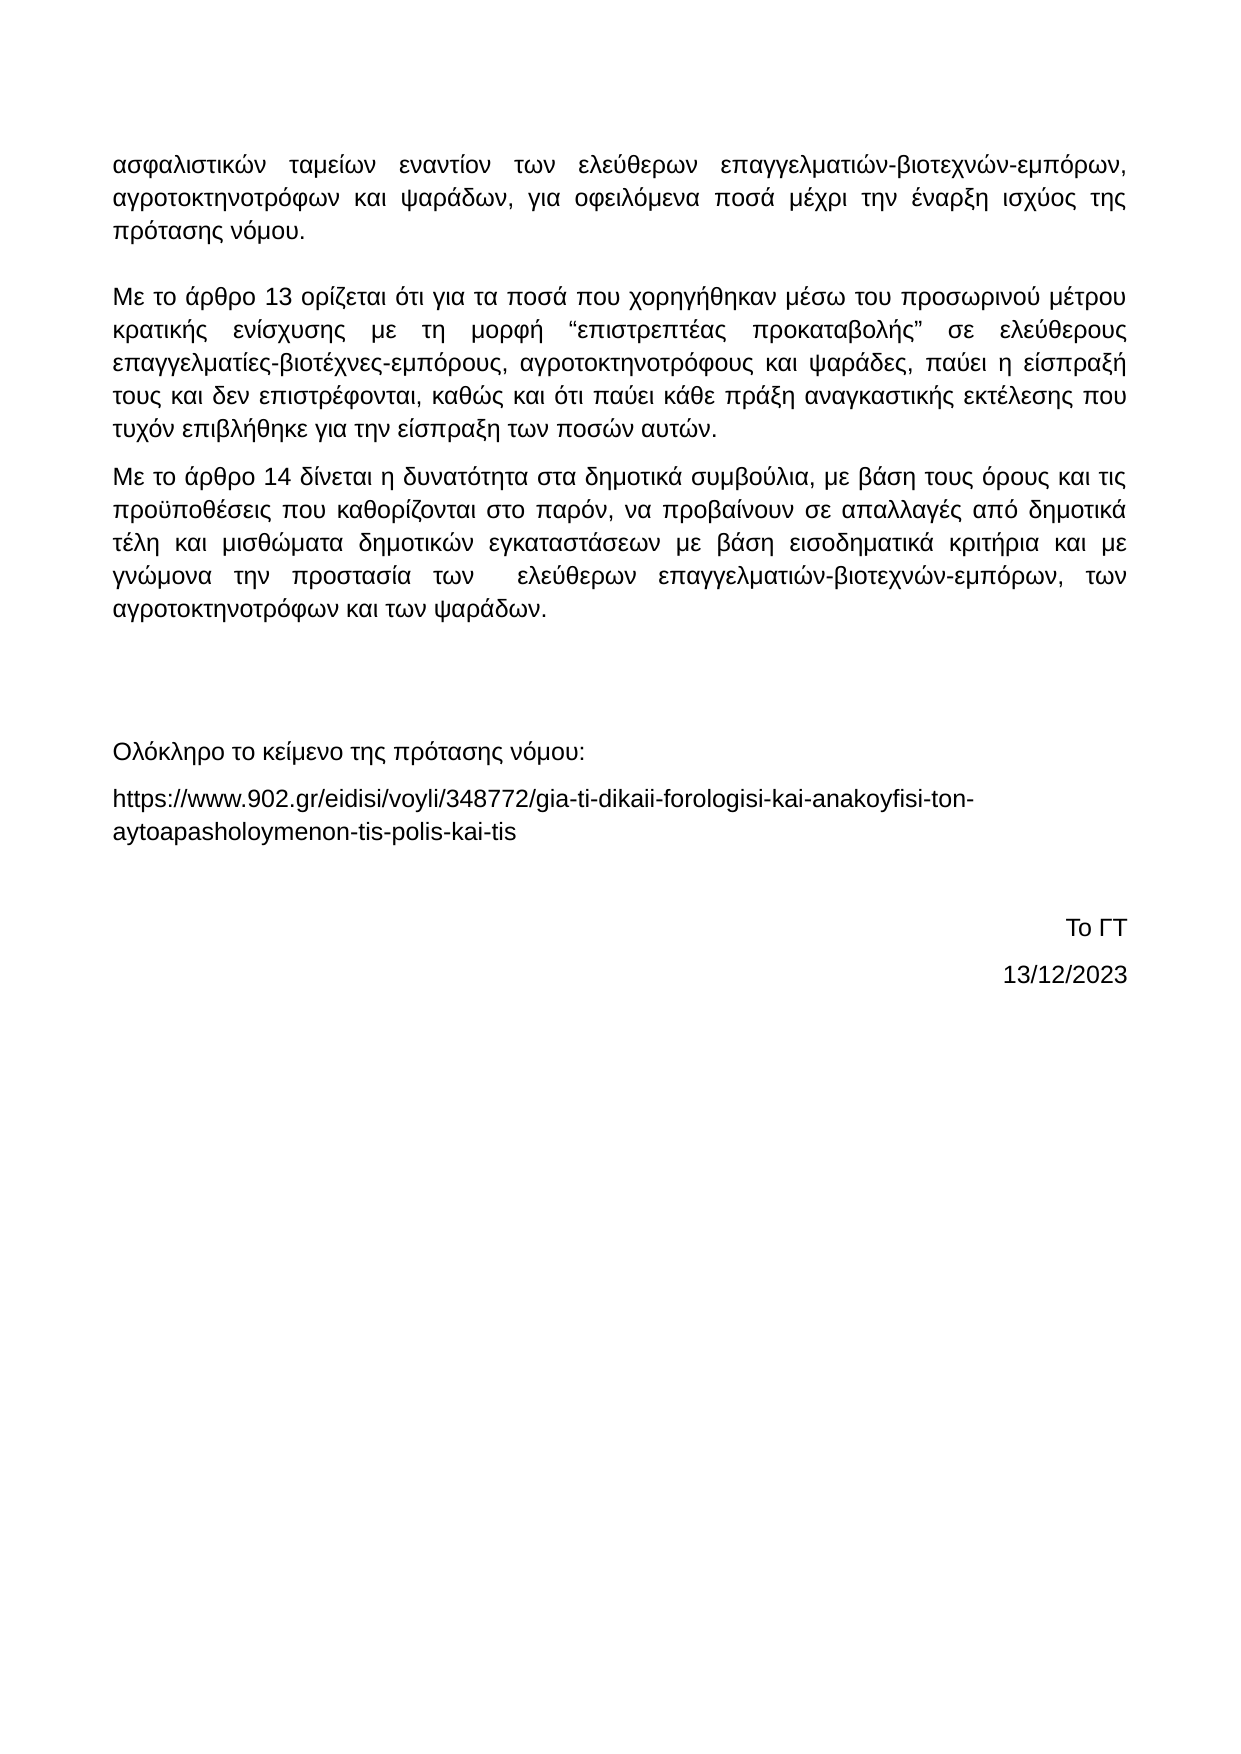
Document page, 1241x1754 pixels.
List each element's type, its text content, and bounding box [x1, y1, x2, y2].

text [112, 150, 1128, 245]
text Ολόκληρο το κείμενο της πρότασης νόμου: [112, 737, 1128, 765]
text https://www.902.gr/eidisi/voyli/348772/gia-ti-dikaii-forologisi-kai-anakoyfisi-ton-aytoapasholoymenon-tis-polis-kai-tis [112, 784, 1128, 846]
text Το ΓΤ [112, 912, 1128, 941]
text Με το άρθρο 13 ορίζεται ότι για τα ποσά που χορηγήθηκαν μέσω του προσωρινού μέτρου κρατικής ενίσχυσης με τη μορφή “επιστρεπτέας προκαταβολής” σε ελεύθερους επαγγελματίες-βιοτέχνες-εμπόρους, αγροτοκτηνοτρόφους και ψαράδες, παύει η είσπραξή τους και δεν επιστρέφονται, καθώς και ότι παύει κάθε πράξη αναγκαστικής εκτέλεσης που τυχόν επιβλήθηκε για την είσπραξη των ποσών αυτών. [112, 282, 1128, 443]
text 13/12/2023 [112, 960, 1128, 989]
text Με το άρθρο 14 δίνεται η δυνατότητα στα δημοτικά συμβούλια, με βάση τους όρους και τις προϋποθέσεις που καθορίζονται στο παρόν, να προβαίνουν σε απαλλαγές από δημοτικά τέλη και μισθώματα δημοτικών εγκαταστάσεων με βάση εισοδηματικά κριτήρια και με γνώμονα την προστασία των ελεύθερων επαγγελματιών-βιοτεχνών-εμπόρων, των αγροτοκτηνοτρόφων και των ψαράδων. [112, 462, 1128, 623]
